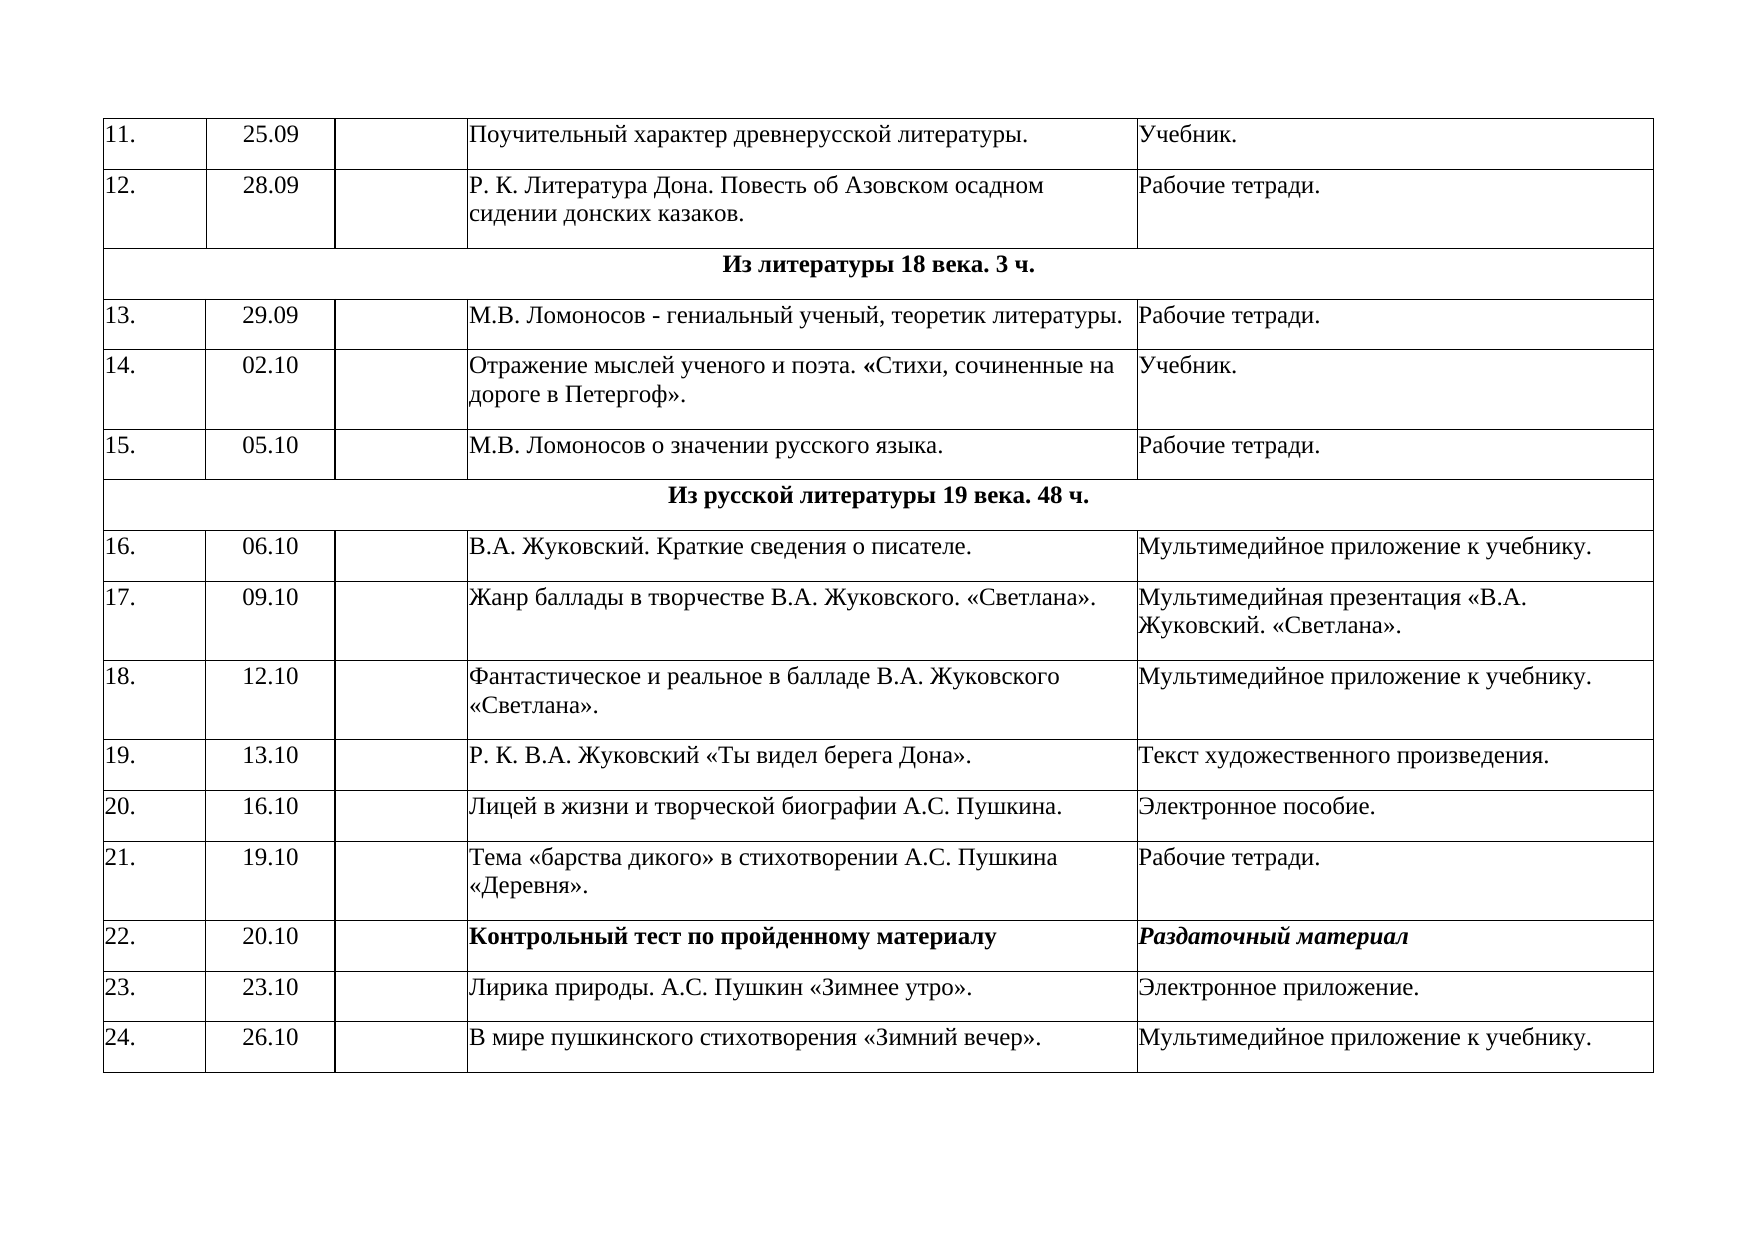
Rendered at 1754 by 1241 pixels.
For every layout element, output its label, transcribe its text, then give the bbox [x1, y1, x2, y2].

table_cell 23.10 [206, 972, 334, 1021]
table_cell [336, 170, 467, 248]
table_cell Тема «барства дикого» в стихотворении А.С. Пушкина «Деревня». [468, 842, 1137, 920]
table_cell [336, 972, 467, 1021]
table_cell Рабочие тетради. [1138, 430, 1653, 479]
table_cell 25.09 [207, 119, 334, 169]
table_cell 20. [104, 791, 205, 841]
table_cell 24. [104, 1022, 205, 1072]
table_cell 11. [104, 119, 206, 169]
table_cell Контрольный тест по пройденному материалу [468, 921, 1137, 971]
table_cell [336, 350, 467, 429]
table_cell 02.10 [206, 350, 334, 429]
table_cell М.В. Ломоносов о значении русского языка. [468, 430, 1137, 479]
table_cell 16.10 [206, 791, 334, 841]
table_cell Отражение мыслей ученого и поэта. «Стихи, сочиненные на дороге в Петергоф». [468, 350, 1137, 429]
table_cell 13.10 [206, 740, 334, 790]
table_cell 14. [104, 350, 205, 429]
table_cell 26.10 [206, 1022, 334, 1072]
table_cell 19.10 [206, 842, 334, 920]
table_cell 12. [104, 170, 206, 248]
table_cell [336, 531, 467, 581]
table_cell Рабочие тетради. [1138, 842, 1653, 920]
table_cell 20.10 [206, 921, 334, 971]
table_cell Текст художественного произведения. [1138, 740, 1653, 790]
table_cell [336, 300, 467, 349]
table_cell [336, 791, 467, 841]
table_cell В.А. Жуковский. Краткие сведения о писателе. [468, 531, 1137, 581]
table_cell М.В. Ломоносов - гениальный ученый, теоретик литературы. [468, 300, 1137, 349]
table_cell [336, 921, 467, 971]
table_cell 23. [104, 972, 205, 1021]
table_cell 21. [104, 842, 205, 920]
table_cell 19. [104, 740, 205, 790]
table_cell 12.10 [206, 661, 334, 739]
table_cell 15. [104, 430, 205, 479]
table_cell 16. [104, 531, 205, 581]
table_cell 17. [104, 582, 205, 660]
table_cell Мультимедийное приложение к учебнику. [1138, 531, 1653, 581]
table_cell В мире пушкинского стихотворения «Зимний вечер». [468, 1022, 1137, 1072]
table_cell 09.10 [206, 582, 334, 660]
table_cell [336, 740, 467, 790]
table_cell Мультимедийная презентация «В.А. Жуковский. «Светлана». [1138, 582, 1653, 660]
table_cell [336, 430, 467, 479]
table_cell Поучительный характер древнерусской литературы. [468, 119, 1137, 169]
table_cell 13. [104, 300, 205, 349]
table_cell [336, 1022, 467, 1072]
table_cell Электронное приложение. [1138, 972, 1653, 1021]
table_cell Электронное пособие. [1138, 791, 1653, 841]
table_cell [336, 661, 467, 739]
table_cell Фантастическое и реальное в балладе В.А. Жуковского «Светлана». [468, 661, 1137, 739]
table_cell Рабочие тетради. [1138, 170, 1653, 248]
table_cell 28.09 [207, 170, 334, 248]
table_cell Из русской литературы 19 века. 48 ч. [104, 480, 1653, 530]
table_cell Мультимедийное приложение к учебнику. [1138, 661, 1653, 739]
table_cell Р. К. В.А. Жуковский «Ты видел берега Дона». [468, 740, 1137, 790]
table_cell Лирика природы. А.С. Пушкин «Зимнее утро». [468, 972, 1137, 1021]
table_cell Из литературы 18 века. 3 ч. [104, 249, 1653, 299]
table_cell Рабочие тетради. [1138, 300, 1653, 349]
table_cell 06.10 [206, 531, 334, 581]
table_cell 05.10 [206, 430, 334, 479]
table_cell Раздаточный материал [1138, 921, 1653, 971]
table_cell 29.09 [206, 300, 334, 349]
table_cell 22. [104, 921, 205, 971]
table_cell Учебник. [1138, 119, 1653, 169]
table_cell Учебник. [1138, 350, 1653, 429]
table_cell [336, 119, 467, 169]
table_cell [336, 582, 467, 660]
table_cell 18. [104, 661, 205, 739]
table_cell Р. К. Литература Дона. Повесть об Азовском осадном сидении донских казаков. [468, 170, 1137, 248]
table_cell [336, 842, 467, 920]
table_cell Лицей в жизни и творческой биографии А.С. Пушкина. [468, 791, 1137, 841]
table_cell Жанр баллады в творчестве В.А. Жуковского. «Светлана». [468, 582, 1137, 660]
table_cell Мультимедийное приложение к учебнику. [1138, 1022, 1653, 1072]
